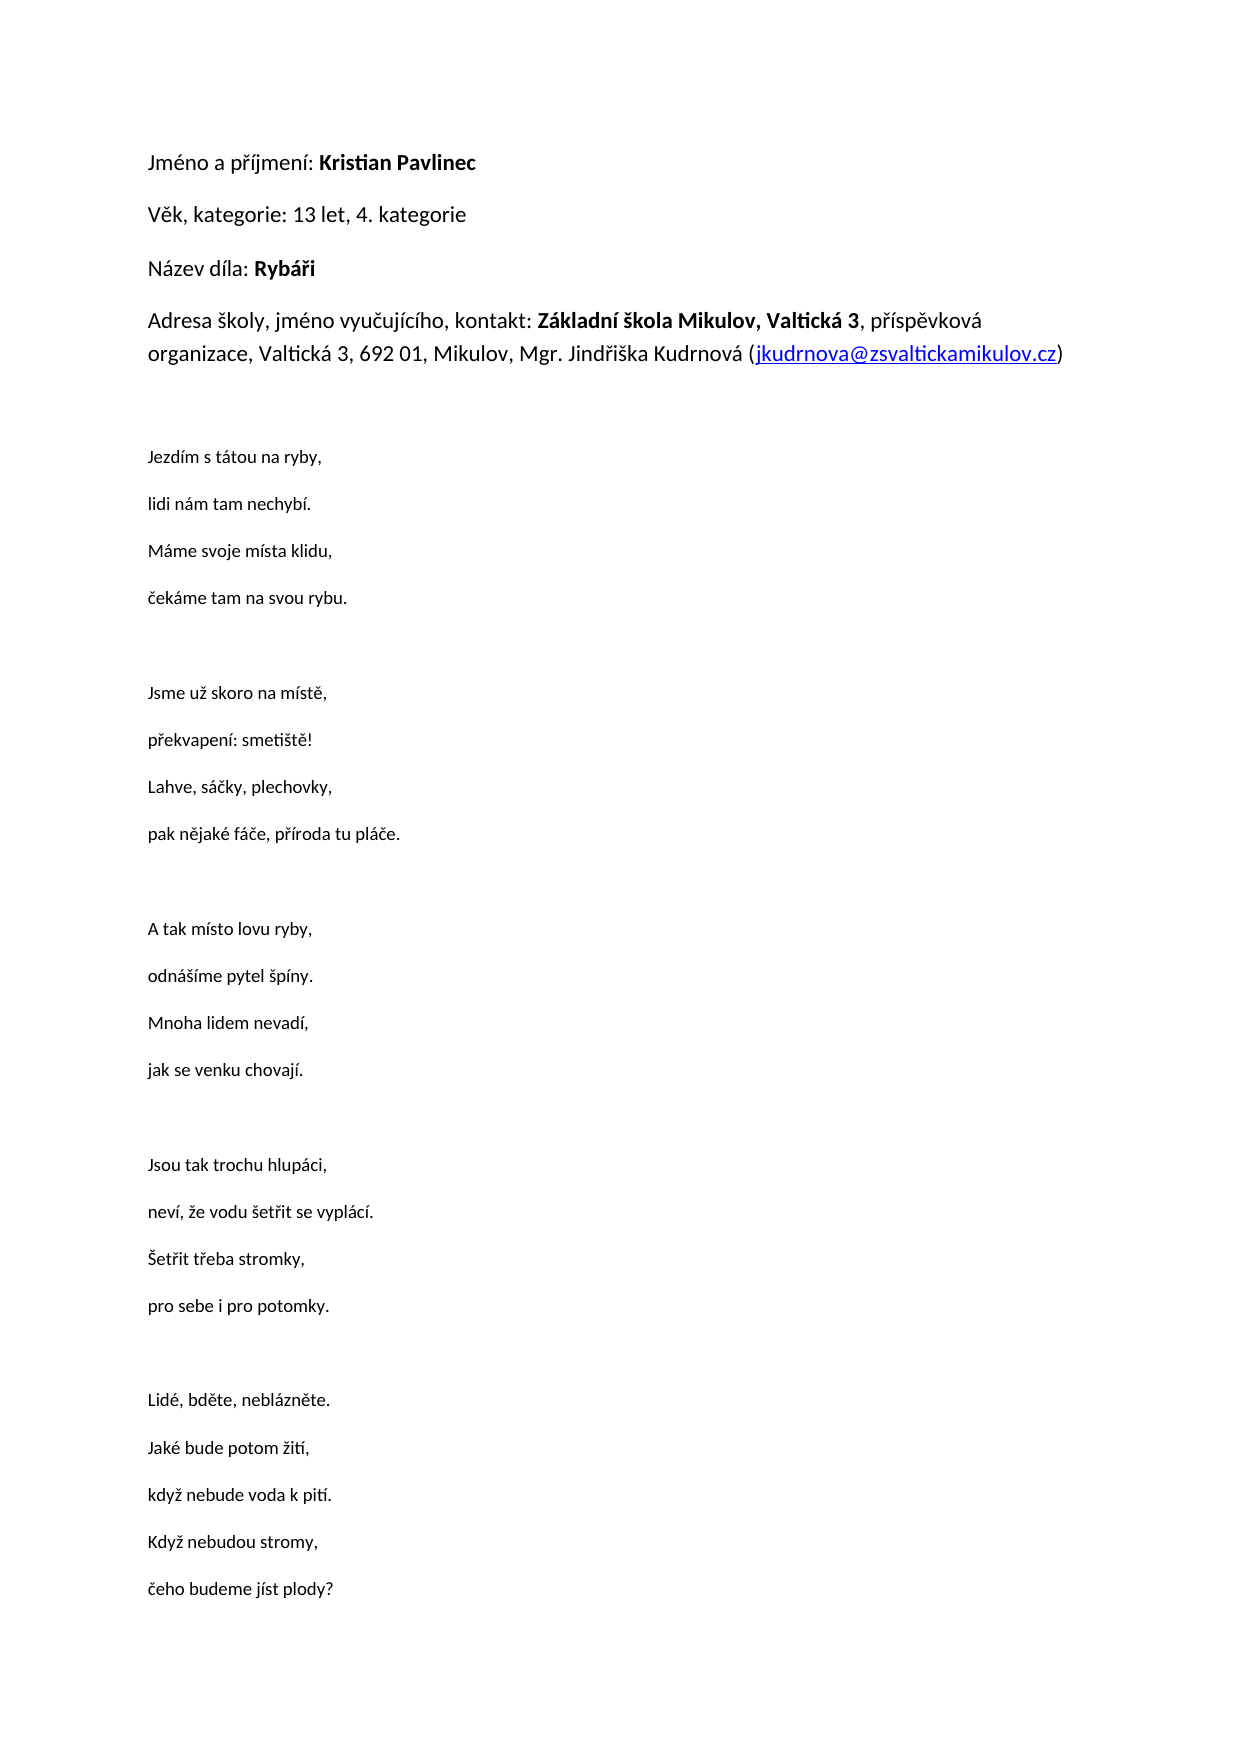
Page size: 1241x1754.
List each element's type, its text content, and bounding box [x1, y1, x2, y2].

text čeho budeme jíst plody? [148, 1577, 1093, 1600]
text Když nebudou stromy, [148, 1530, 1093, 1553]
text Adresa školy, jméno vyučujícího, kontakt: Základní škola Mikulov, Valtická 3, příspěvková organizace, Valtická 3, 692 01, Mikulov, Mgr. Jindřiška Kudrnová (jkudrnova@zsvaltickamikulov.cz) [148, 307, 1093, 367]
text A tak místo lovu ryby, [148, 917, 1093, 940]
text neví, že vodu šetřit se vyplácí. [148, 1200, 1093, 1223]
text jak se venku chovají. [148, 1058, 1093, 1081]
text pak nějaké fáče, příroda tu pláče. [148, 822, 1093, 845]
text Jsou tak trochu hlupáci, [148, 1153, 1093, 1176]
text Jezdím s tátou na ryby, [148, 445, 1093, 468]
text když nebude voda k pití. [148, 1483, 1093, 1506]
text pro sebe i pro potomky. [148, 1294, 1093, 1317]
text Lidé, bděte, neblázněte. [148, 1389, 1093, 1412]
text Šetřit třeba stromky, [148, 1247, 1093, 1270]
text čekáme tam na svou rybu. [148, 586, 1093, 609]
text Věk, kategorie: 13 let, 4. kategorie [148, 201, 1093, 229]
text Jméno a příjmení: Kristian Pavlinec [148, 148, 1093, 176]
text překvapení: smetiště! [148, 728, 1093, 751]
text Mnoha lidem nevadí, [148, 1011, 1093, 1034]
text lidi nám tam nechybí. [148, 492, 1093, 515]
text Jsme už skoro na místě, [148, 681, 1093, 704]
text Název díla: Rybáři [148, 254, 1093, 282]
text odnášíme pytel špíny. [148, 964, 1093, 987]
text Jaké bude potom žití, [148, 1436, 1093, 1459]
text Lahve, sáčky, plechovky, [148, 775, 1093, 798]
text Máme svoje místa klidu, [148, 539, 1093, 562]
